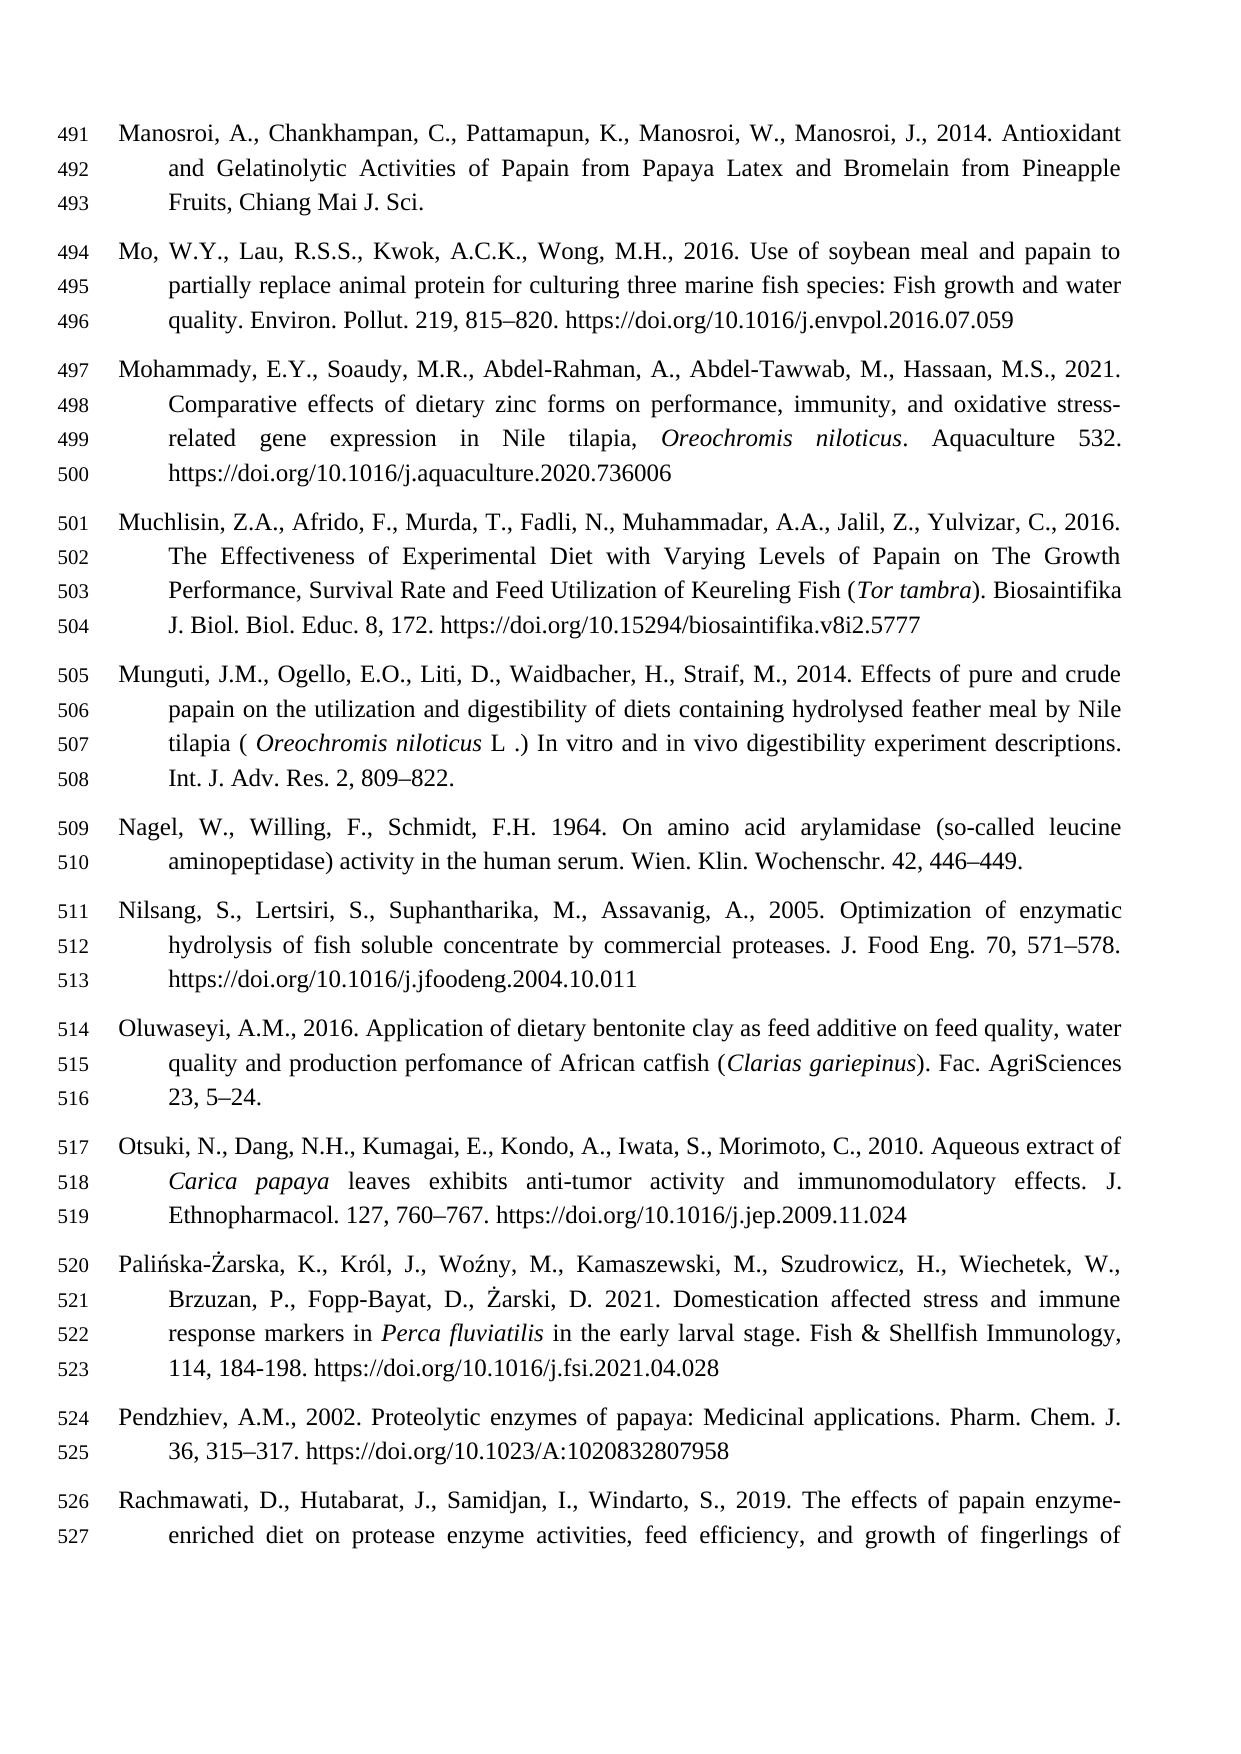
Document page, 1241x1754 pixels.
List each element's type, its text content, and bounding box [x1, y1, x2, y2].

text Munguti, J.M., Ogello, E.O., Liti, D., Waidbacher, H., Straif, M., 2014. Effects of pure and crude papain on the utilization and digestibility of diets containing hydrolysed feather meal by Nile tilapia ( Oreochromis niloticus L .) In vitro and in vivo digestibility experiment descriptions. Int. J. Adv. Res. 2, 809–822. [118, 659, 1122, 791]
text Mohammady, E.Y., Soaudy, M.R., Abdel-Rahman, A., Abdel-Tawwab, M., Hassaan, M.S., 2021. Comparative effects of dietary zinc forms on performance, immunity, and oxidative stress-related gene expression in Nile tilapia, Oreochromis niloticus. Aquaculture 532. https://doi.org/10.1016/j.aquaculture.2020.736006 [118, 354, 1122, 486]
text Oluwaseyi, A.M., 2016. Application of dietary bentonite clay as feed additive on feed quality, water quality and production perfomance of African catfish (Clarias gariepinus). Fac. AgriSciences 23, 5–24. [118, 1013, 1122, 1111]
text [118, 1485, 1122, 1548]
text Otsuki, N., Dang, N.H., Kumagai, E., Kondo, A., Iwata, S., Morimoto, C., 2010. Aqueous extract of Carica papaya leaves exhibits anti-tumor activity and immunomodulatory effects. J. Ethnopharmacol. 127, 760–767. https://doi.org/10.1016/j.jep.2009.11.024 [118, 1131, 1122, 1229]
text Nagel, W., Willing, F., Schmidt, F.H. 1964. On amino acid arylamidase (so-called leucine aminopeptidase) activity in the human serum. Wien. Klin. Wochenschr. 42, 446–449. [118, 812, 1122, 875]
text Pendzhiev, A.M., 2002. Proteolytic enzymes of papaya: Medicinal applications. Pharm. Chem. J. 36, 315–317. https://doi.org/10.1023/A:1020832807958 [118, 1402, 1122, 1465]
text Nilsang, S., Lertsiri, S., Suphantharika, M., Assavanig, A., 2005. Optimization of enzymatic hydrolysis of fish soluble concentrate by commercial proteases. J. Food Eng. 70, 571–578. https://doi.org/10.1016/j.jfoodeng.2004.10.011 [118, 895, 1122, 993]
text Manosroi, A., Chankhampan, C., Pattamapun, K., Manosroi, W., Manosroi, J., 2014. Antioxidant and Gelatinolytic Activities of Papain from Papaya Latex and Bromelain from Pineapple Fruits, Chiang Mai J. Sci. [118, 118, 1122, 216]
text Muchlisin, Z.A., Afrido, F., Murda, T., Fadli, N., Muhammadar, A.A., Jalil, Z., Yulvizar, C., 2016. The Effectiveness of Experimental Diet with Varying Levels of Papain on The Growth Performance, Survival Rate and Feed Utilization of Keureling Fish (Tor tambra). Biosaintifika J. Biol. Biol. Educ. 8, 172. https://doi.org/10.15294/biosaintifika.v8i2.5777 [118, 507, 1122, 639]
text Mo, W.Y., Lau, R.S.S., Kwok, A.C.K., Wong, M.H., 2016. Use of soybean meal and papain to partially replace animal protein for culturing three marine fish species: Fish growth and water quality. Environ. Pollut. 219, 815–820. https://doi.org/10.1016/j.envpol.2016.07.059 [118, 236, 1122, 334]
text Palińska-Żarska, K., Król, J., Woźny, M., Kamaszewski, M., Szudrowicz, H., Wiechetek, W., Brzuzan, P., Fopp-Bayat, D., Żarski, D. 2021. Domestication affected stress and immune response markers in Perca fluviatilis in the early larval stage. Fish & Shellfish Immunology, 114, 184-198. https://doi.org/10.1016/j.fsi.2021.04.028 [118, 1249, 1122, 1381]
